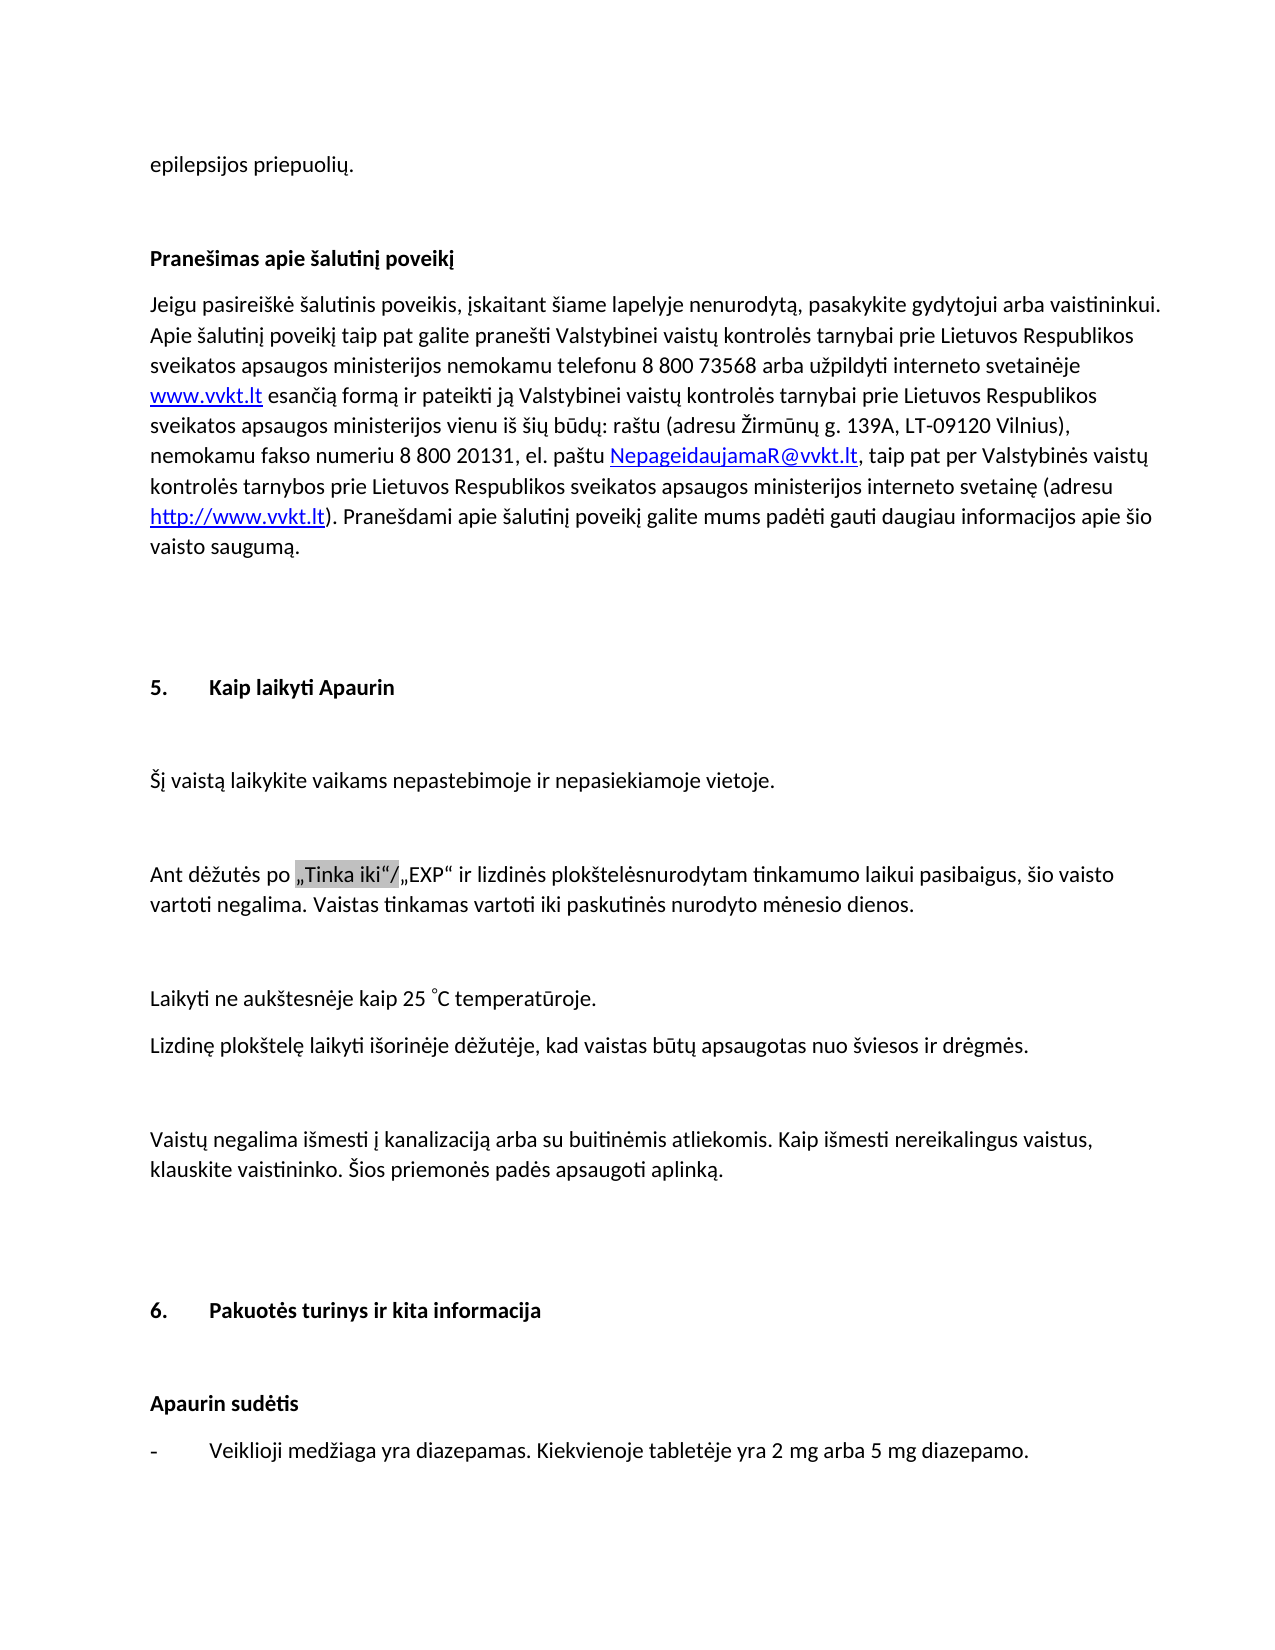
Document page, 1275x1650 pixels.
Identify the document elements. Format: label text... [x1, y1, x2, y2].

text 6. Pakuotės turinys ir kita informacija [150, 1296, 1125, 1324]
text Vaistų negalima išmesti į kanalizaciją arba su buitinėmis atliekomis. Kaip išmesti nereikalingus vaistus, klauskite vaistininko. Šios priemonės padės apsaugoti aplinką. [150, 1125, 1125, 1183]
text Jeigu pasireiškė šalutinis poveikis, įskaitant šiame lapelyje nenurodytą, pasakykite gydytojui arba vaistininkui. Apie šalutinį poveikį taip pat galite pranešti Valstybinei vaistų kontrolės tarnybai prie Lietuvos Respublikos sveikatos apsaugos ministerijos nemokamu telefonu 8 800 73568 arba užpildyti interneto svetainėje www.vvkt.lt esančią formą ir pateikti ją Valstybinei vaistų kontrolės tarnybai prie Lietuvos Respublikos sveikatos apsaugos ministerijos vienu iš šių būdų: raštu (adresu Žirmūnų g. 139A, LT-09120 Vilnius), nemokamu fakso numeriu 8 800 20131, el. paštu NepageidaujamaR@vvkt.lt, taip pat per Valstybinės vaistų kontrolės tarnybos prie Lietuvos Respublikos sveikatos apsaugos ministerijos interneto svetainę (adresu http://www.vvkt.lt). Pranešdami apie šalutinį poveikį galite mums padėti gauti daugiau informacijos apie šio vaisto saugumą. [150, 291, 1172, 560]
text 5. Kaip laikyti Apaurin [150, 673, 1125, 701]
text Pranešimas apie šalutinį poveikį [150, 244, 1125, 272]
text Šį vaistą laikykite vaikams nepastebimoje ir nepasiekiamoje vietoje. [150, 767, 1125, 795]
text Apaurin sudėtis [150, 1389, 1125, 1418]
text Laikyti ne aukštesnėje kaip 25 C temperatūroje. [150, 984, 1125, 1012]
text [150, 150, 1125, 178]
text Ant dėžutės po „Tinka iki“/„EXP“ ir lizdinės plokštelėsnurodytam tinkamumo laikui pasibaigus, šio vaisto vartoti negalima. Vaistas tinkamas vartoti iki paskutinės nurodyto mėnesio dienos. [150, 860, 1125, 919]
list Veiklioji medžiaga yra diazepamas. Kiekvienoje tabletėje yra 2 mg arba 5 mg diazepamo. [150, 1436, 1125, 1464]
text Lizdinę plokštelę laikyti išorinėje dėžutėje, kad vaistas būtų apsaugotas nuo šviesos ir drėgmės. [150, 1031, 1125, 1059]
